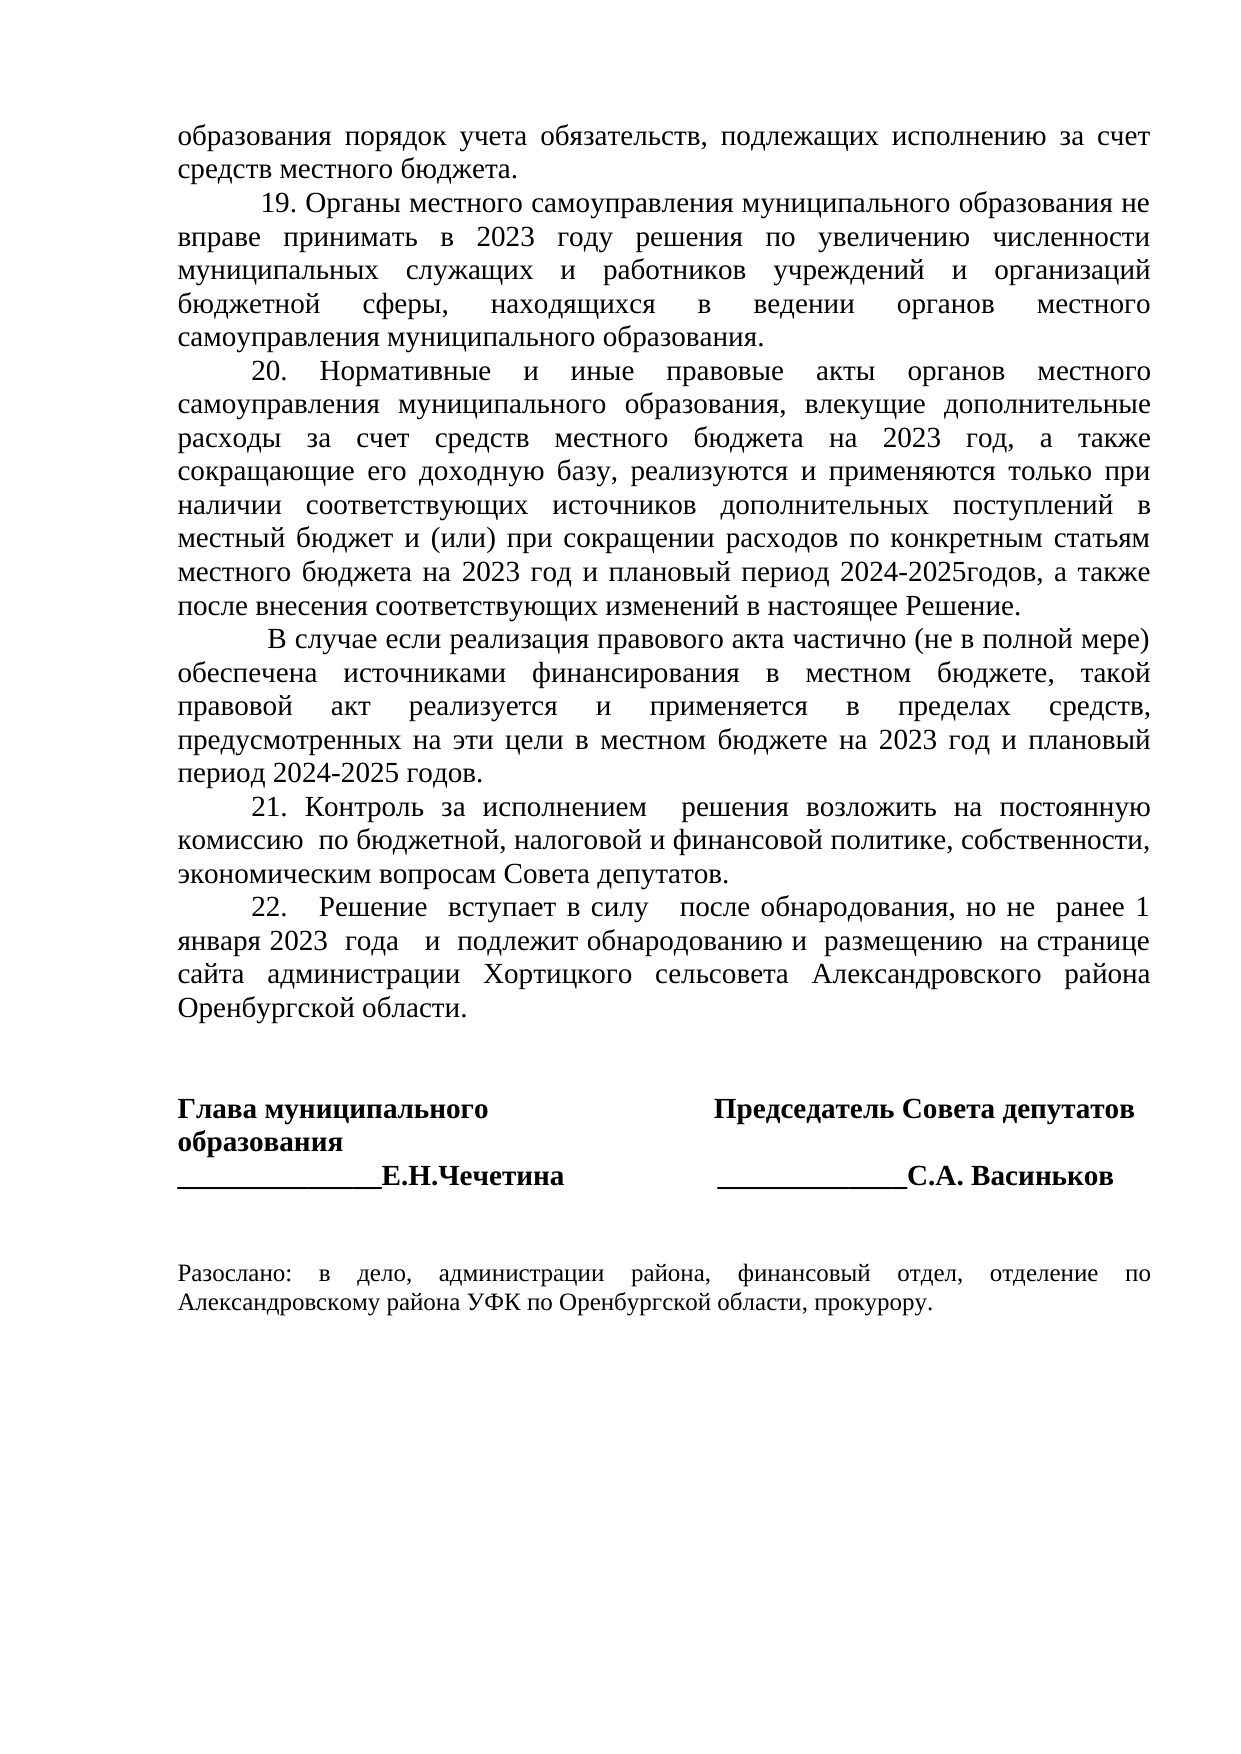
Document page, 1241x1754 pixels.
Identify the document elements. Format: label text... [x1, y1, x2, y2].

text 20. Нормативные и иные правовые акты органов местного самоуправления муниципального образования, влекущие дополнительные расходы за счет средств местного бюджета на 2023 год, а также сокращающие его доходную базу, реализуются и применяются только при наличии соответствующих источников дополнительных поступлений в местный бюджет и (или) при сокращении расходов по конкретным статьям местного бюджета на 2023 год и плановый период 2024-2025годов, а также после внесения соответствующих изменений в настоящее Решение. [177, 353, 1152, 621]
text 21. Контроль за исполнением решения возложить на постоянную комиссию по бюджетной, налоговой и финансовой политике, собственности, экономическим вопросам Совета депутатов. [177, 789, 1152, 889]
text ______________Е.Н.Чечетина _____________С.А. Васиньков [177, 1158, 1152, 1191]
text Глава муниципального Председатель Совета депутатов образования [177, 1091, 1152, 1158]
text В случае если реализация правового акта частично (не в полной мере) обеспечена источниками финансирования в местном бюджете, такой правовой акт реализуется и применяется в пределах средств, предусмотренных на эти цели в местном бюджете на 2023 год и плановый период 2024-2025 годов. [177, 621, 1152, 789]
text Разослано: в дело, администрации района, финансовый отдел, отделение по Александровскому района УФК по Оренбургской области, прокурору. [177, 1258, 1152, 1316]
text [177, 118, 1152, 185]
text 22. Решение вступает в силу после обнародования, но не ранее 1 января 2023 года и подлежит обнародованию и размещению на странице сайта администрации Хортицкого сельсовета Александровского района Оренбургской области. [177, 889, 1152, 1024]
text 19. Органы местного самоуправления муниципального образования не вправе принимать в 2023 году решения по увеличению численности муниципальных служащих и работников учреждений и организаций бюджетной сферы, находящихся в ведении органов местного самоуправления муниципального образования. [177, 185, 1152, 353]
